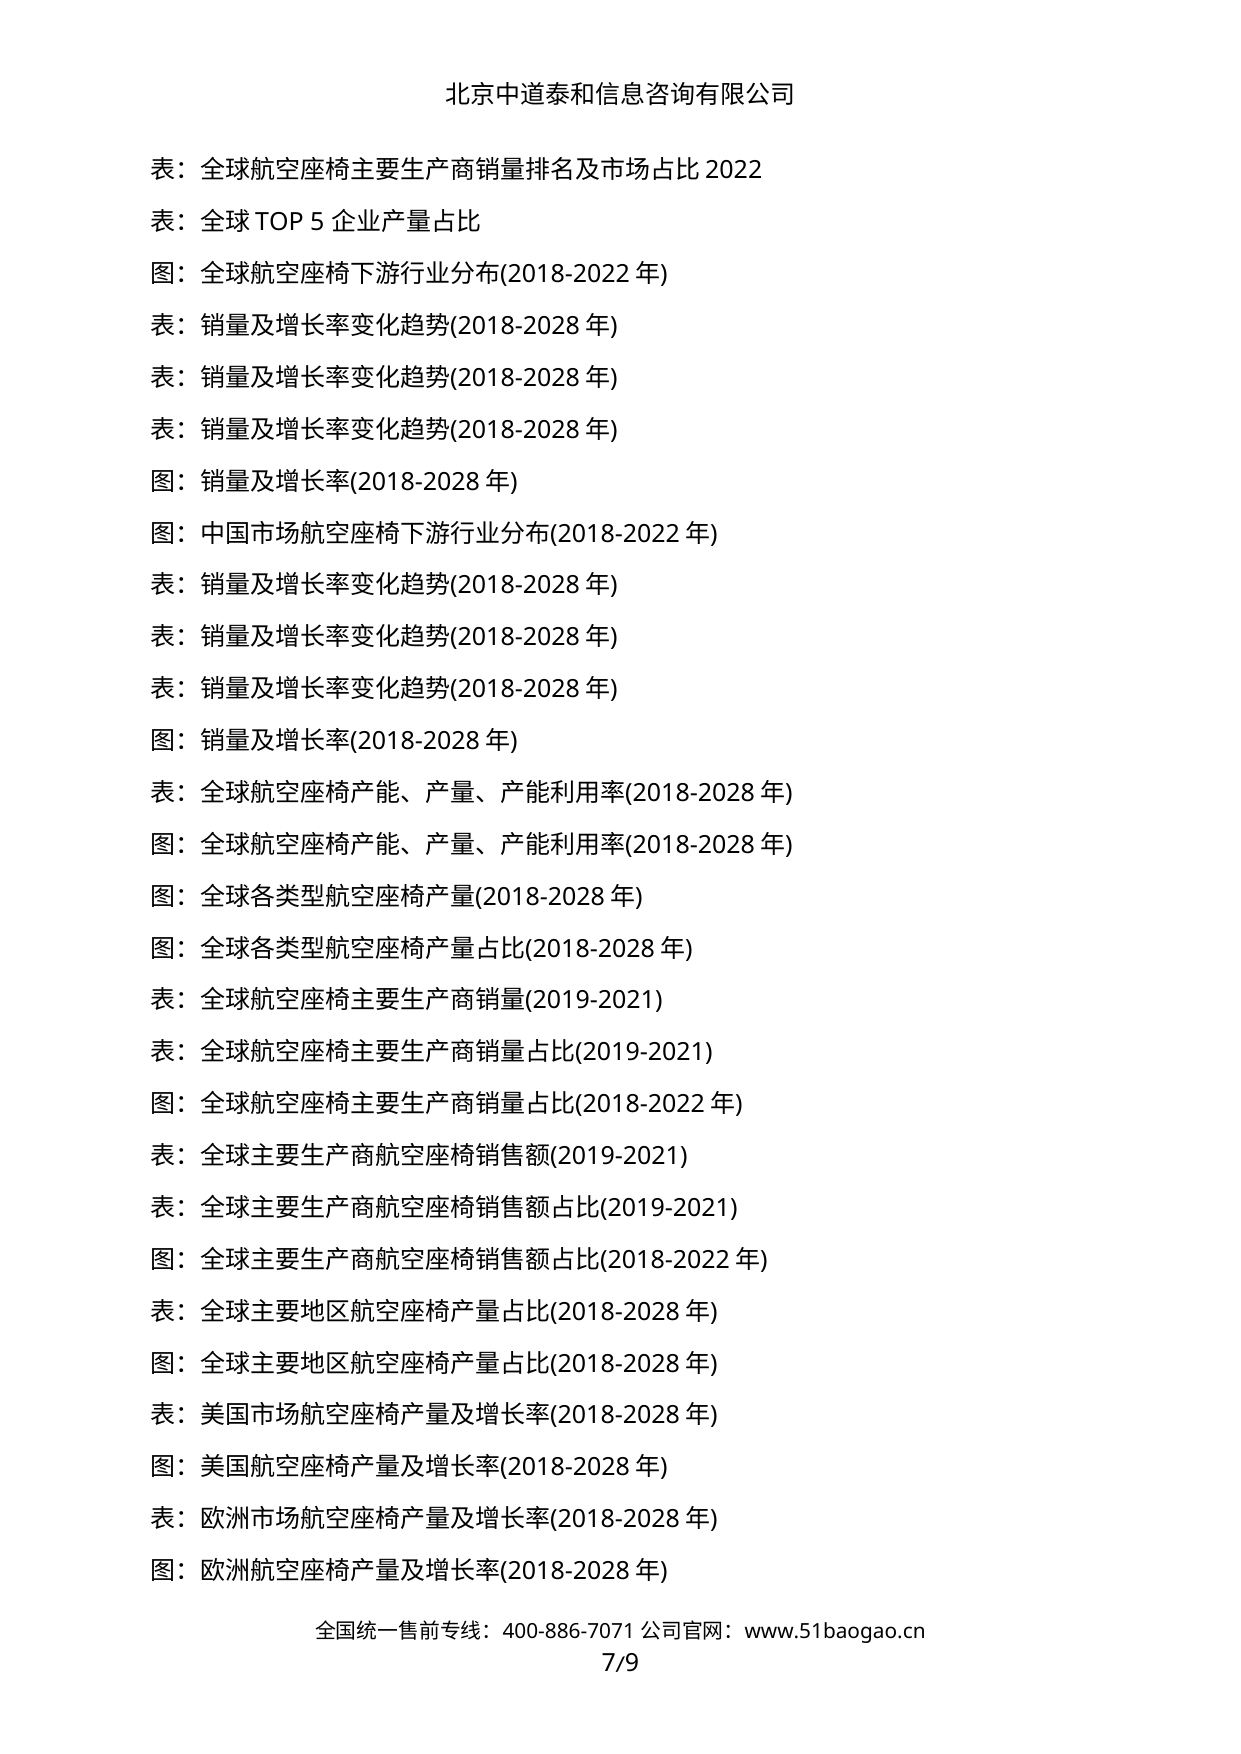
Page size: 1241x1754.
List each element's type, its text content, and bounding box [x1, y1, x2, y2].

text 图：全球主要地区航空座椅产量占比(2018-2028年) [150, 1343, 1090, 1379]
text 图：销量及增长率(2018-2028年) [150, 721, 1090, 757]
text 表：全球主要生产商航空座椅销售额(2019-2021) [150, 1136, 1090, 1172]
text 表：全球航空座椅产能、产量、产能利用率(2018-2028年) [150, 772, 1090, 809]
text 表：全球航空座椅主要生产商销量占比(2019-2021) [150, 1032, 1090, 1068]
text 表：销量及增长率变化趋势(2018-2028年) [150, 357, 1090, 394]
text 图：销量及增长率(2018-2028年) [150, 461, 1090, 497]
text 图：全球各类型航空座椅产量(2018-2028年) [150, 876, 1090, 912]
text 表：销量及增长率变化趋势(2018-2028年) [150, 409, 1090, 446]
text 图：欧洲航空座椅产量及增长率(2018-2028年) [150, 1551, 1090, 1587]
text 图：全球航空座椅产能、产量、产能利用率(2018-2028年) [150, 824, 1090, 861]
text 图：全球主要生产商航空座椅销售额占比(2018-2022年) [150, 1239, 1090, 1276]
text 图：全球航空座椅下游行业分布(2018-2022年) [150, 254, 1090, 290]
text 表：销量及增长率变化趋势(2018-2028年) [150, 617, 1090, 653]
text 表：全球主要生产商航空座椅销售额占比(2019-2021) [150, 1187, 1090, 1224]
text 表：全球主要地区航空座椅产量占比(2018-2028年) [150, 1291, 1090, 1327]
text 表：销量及增长率变化趋势(2018-2028年) [150, 306, 1090, 342]
text 表：美国市场航空座椅产量及增长率(2018-2028年) [150, 1395, 1090, 1431]
text 图：美国航空座椅产量及增长率(2018-2028年) [150, 1447, 1090, 1483]
text 表：全球TOP 5 企业产量占比 [150, 202, 1090, 238]
text 图：全球航空座椅主要生产商销量占比(2018-2022年) [150, 1084, 1090, 1120]
text 表：全球航空座椅主要生产商销量排名及市场占比2022 [150, 150, 1090, 186]
text 表：全球航空座椅主要生产商销量(2019-2021) [150, 980, 1090, 1016]
text 图：中国市场航空座椅下游行业分布(2018-2022年) [150, 513, 1090, 549]
text 图：全球各类型航空座椅产量占比(2018-2028年) [150, 928, 1090, 964]
text 表：销量及增长率变化趋势(2018-2028年) [150, 565, 1090, 601]
text 表：销量及增长率变化趋势(2018-2028年) [150, 669, 1090, 705]
text 表：欧洲市场航空座椅产量及增长率(2018-2028年) [150, 1499, 1090, 1535]
